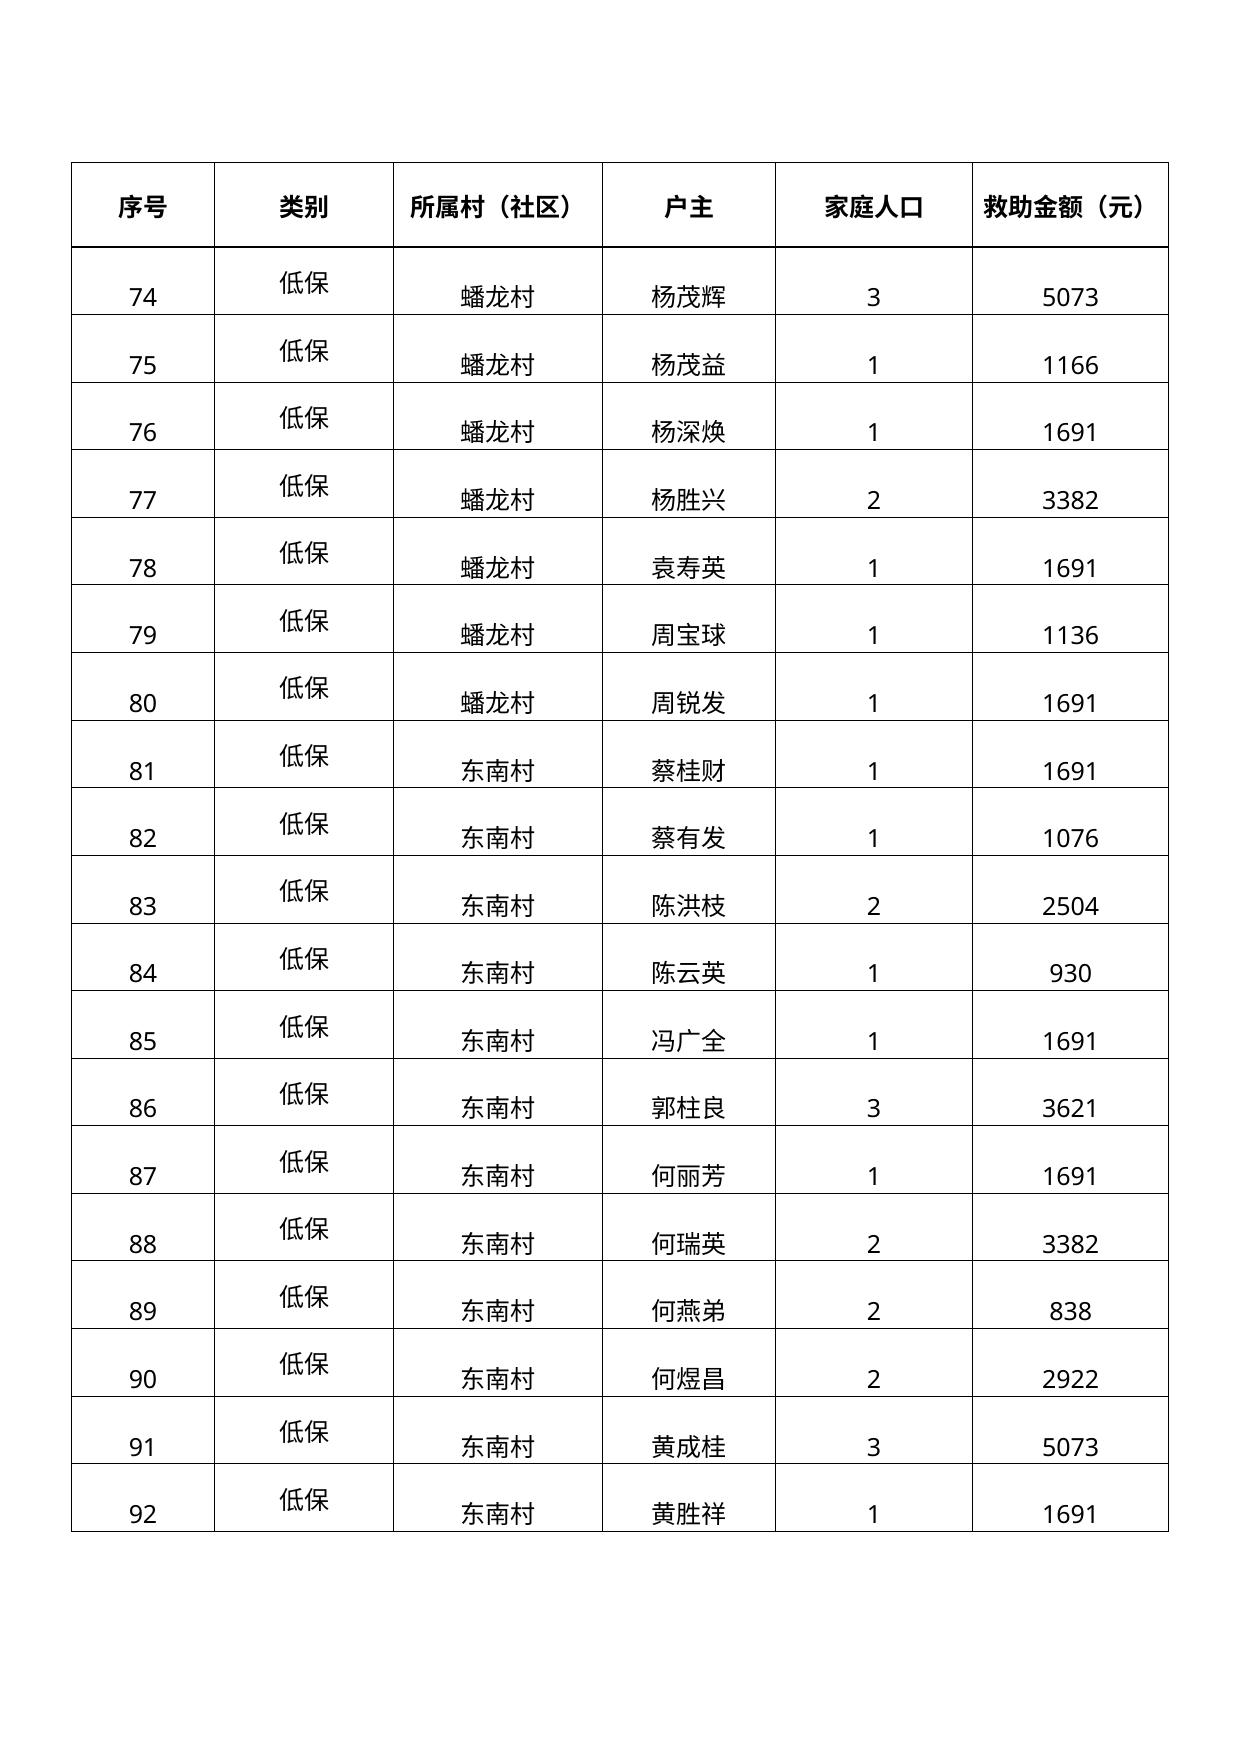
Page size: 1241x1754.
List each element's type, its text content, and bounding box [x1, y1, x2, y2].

table_cell 黄成桂 [603, 1397, 775, 1463]
table_cell 74 [72, 248, 214, 314]
table_cell 88 [72, 1194, 214, 1260]
table_cell 低保 [215, 518, 393, 584]
table_cell 郭柱良 [603, 1059, 775, 1125]
table_cell 2 [776, 450, 972, 517]
table_cell 5073 [973, 1397, 1168, 1463]
table_cell 1 [776, 383, 972, 449]
table_cell 5073 [973, 248, 1168, 314]
table_cell 3621 [973, 1059, 1168, 1125]
table_cell 低保 [215, 1464, 393, 1531]
table_cell 蟠龙村 [394, 653, 602, 719]
table_cell 东南村 [394, 1059, 602, 1125]
table_cell 2 [776, 1329, 972, 1396]
table_cell 77 [72, 450, 214, 517]
table_cell 2504 [973, 856, 1168, 922]
table_cell 87 [72, 1126, 214, 1193]
table_cell 蟠龙村 [394, 383, 602, 449]
table_cell 1691 [973, 721, 1168, 787]
table_cell 何丽芳 [603, 1126, 775, 1193]
table_cell 何煜昌 [603, 1329, 775, 1396]
table_cell 低保 [215, 1194, 393, 1260]
table_cell 92 [72, 1464, 214, 1531]
table_cell 东南村 [394, 1397, 602, 1463]
table_cell 周锐发 [603, 653, 775, 719]
table_cell 82 [72, 788, 214, 855]
table_cell 3 [776, 1397, 972, 1463]
table_cell 838 [973, 1261, 1168, 1328]
table_cell 75 [72, 315, 214, 382]
table_cell 低保 [215, 653, 393, 719]
table_cell 1 [776, 518, 972, 584]
table_cell 低保 [215, 721, 393, 787]
table_cell 袁寿英 [603, 518, 775, 584]
table_cell 1136 [973, 585, 1168, 652]
table_cell 周宝球 [603, 585, 775, 652]
table_cell 3 [776, 1059, 972, 1125]
table_cell 2 [776, 856, 972, 922]
table_cell 东南村 [394, 1464, 602, 1531]
table_cell 1691 [973, 1464, 1168, 1531]
table_cell 低保 [215, 856, 393, 922]
table_cell 蟠龙村 [394, 585, 602, 652]
table_cell 低保 [215, 1126, 393, 1193]
table_cell 东南村 [394, 1329, 602, 1396]
table_cell 低保 [215, 924, 393, 990]
table_cell 东南村 [394, 991, 602, 1058]
table_header 户主 [603, 163, 775, 246]
table_cell 低保 [215, 788, 393, 855]
table_cell 90 [72, 1329, 214, 1396]
table_cell 1 [776, 1464, 972, 1531]
table_cell 3382 [973, 1194, 1168, 1260]
table_cell 杨胜兴 [603, 450, 775, 517]
table_cell 黄胜祥 [603, 1464, 775, 1531]
table_cell 80 [72, 653, 214, 719]
table_cell 东南村 [394, 1261, 602, 1328]
table_cell 冯广全 [603, 991, 775, 1058]
table_cell 83 [72, 856, 214, 922]
table_cell 东南村 [394, 788, 602, 855]
table_cell 蟠龙村 [394, 518, 602, 584]
table_cell 1691 [973, 1126, 1168, 1193]
table_header 救助金额（元） [973, 163, 1168, 246]
table_cell 杨深焕 [603, 383, 775, 449]
table_cell 蔡桂财 [603, 721, 775, 787]
table_cell 低保 [215, 585, 393, 652]
table_cell 东南村 [394, 1126, 602, 1193]
table_cell 3 [776, 248, 972, 314]
table_cell 陈洪枝 [603, 856, 775, 922]
table_cell 1691 [973, 991, 1168, 1058]
table_cell 蟠龙村 [394, 248, 602, 314]
table_cell 1691 [973, 653, 1168, 719]
table_cell 低保 [215, 450, 393, 517]
table_cell 1 [776, 653, 972, 719]
table_cell 2 [776, 1194, 972, 1260]
table_cell 89 [72, 1261, 214, 1328]
table_header 类别 [215, 163, 393, 246]
table_header 家庭人口 [776, 163, 972, 246]
table_cell 76 [72, 383, 214, 449]
table_cell 1 [776, 1126, 972, 1193]
table_cell 低保 [215, 991, 393, 1058]
table_cell 低保 [215, 315, 393, 382]
table_cell 81 [72, 721, 214, 787]
table_cell 2 [776, 1261, 972, 1328]
table_cell 杨茂辉 [603, 248, 775, 314]
table_cell 低保 [215, 383, 393, 449]
table_cell 85 [72, 991, 214, 1058]
table_cell 蟠龙村 [394, 450, 602, 517]
table_cell 何燕弟 [603, 1261, 775, 1328]
table_cell 2922 [973, 1329, 1168, 1396]
table_cell 1 [776, 788, 972, 855]
table_cell 何瑞英 [603, 1194, 775, 1260]
table_cell 低保 [215, 1397, 393, 1463]
table_cell 1 [776, 585, 972, 652]
table_cell 1 [776, 924, 972, 990]
table_cell 1691 [973, 383, 1168, 449]
table_cell 低保 [215, 1329, 393, 1396]
table_cell 1 [776, 315, 972, 382]
table_cell 3382 [973, 450, 1168, 517]
table_cell 91 [72, 1397, 214, 1463]
table_cell 陈云英 [603, 924, 775, 990]
table_cell 79 [72, 585, 214, 652]
table_cell 东南村 [394, 856, 602, 922]
table_header 序号 [72, 163, 214, 246]
table_cell 84 [72, 924, 214, 990]
table_cell 蟠龙村 [394, 315, 602, 382]
table_cell 1691 [973, 518, 1168, 584]
table_cell 蔡有发 [603, 788, 775, 855]
table_cell 杨茂益 [603, 315, 775, 382]
table_cell 86 [72, 1059, 214, 1125]
table_cell 低保 [215, 248, 393, 314]
table_cell 东南村 [394, 1194, 602, 1260]
table_cell 930 [973, 924, 1168, 990]
table_cell 1076 [973, 788, 1168, 855]
table_cell 东南村 [394, 721, 602, 787]
table_cell 1166 [973, 315, 1168, 382]
table_header 所属村（社区） [394, 163, 602, 246]
table_cell 1 [776, 721, 972, 787]
table_cell 78 [72, 518, 214, 584]
table_cell 低保 [215, 1261, 393, 1328]
table_cell 1 [776, 991, 972, 1058]
table_cell 低保 [215, 1059, 393, 1125]
table_cell 东南村 [394, 924, 602, 990]
